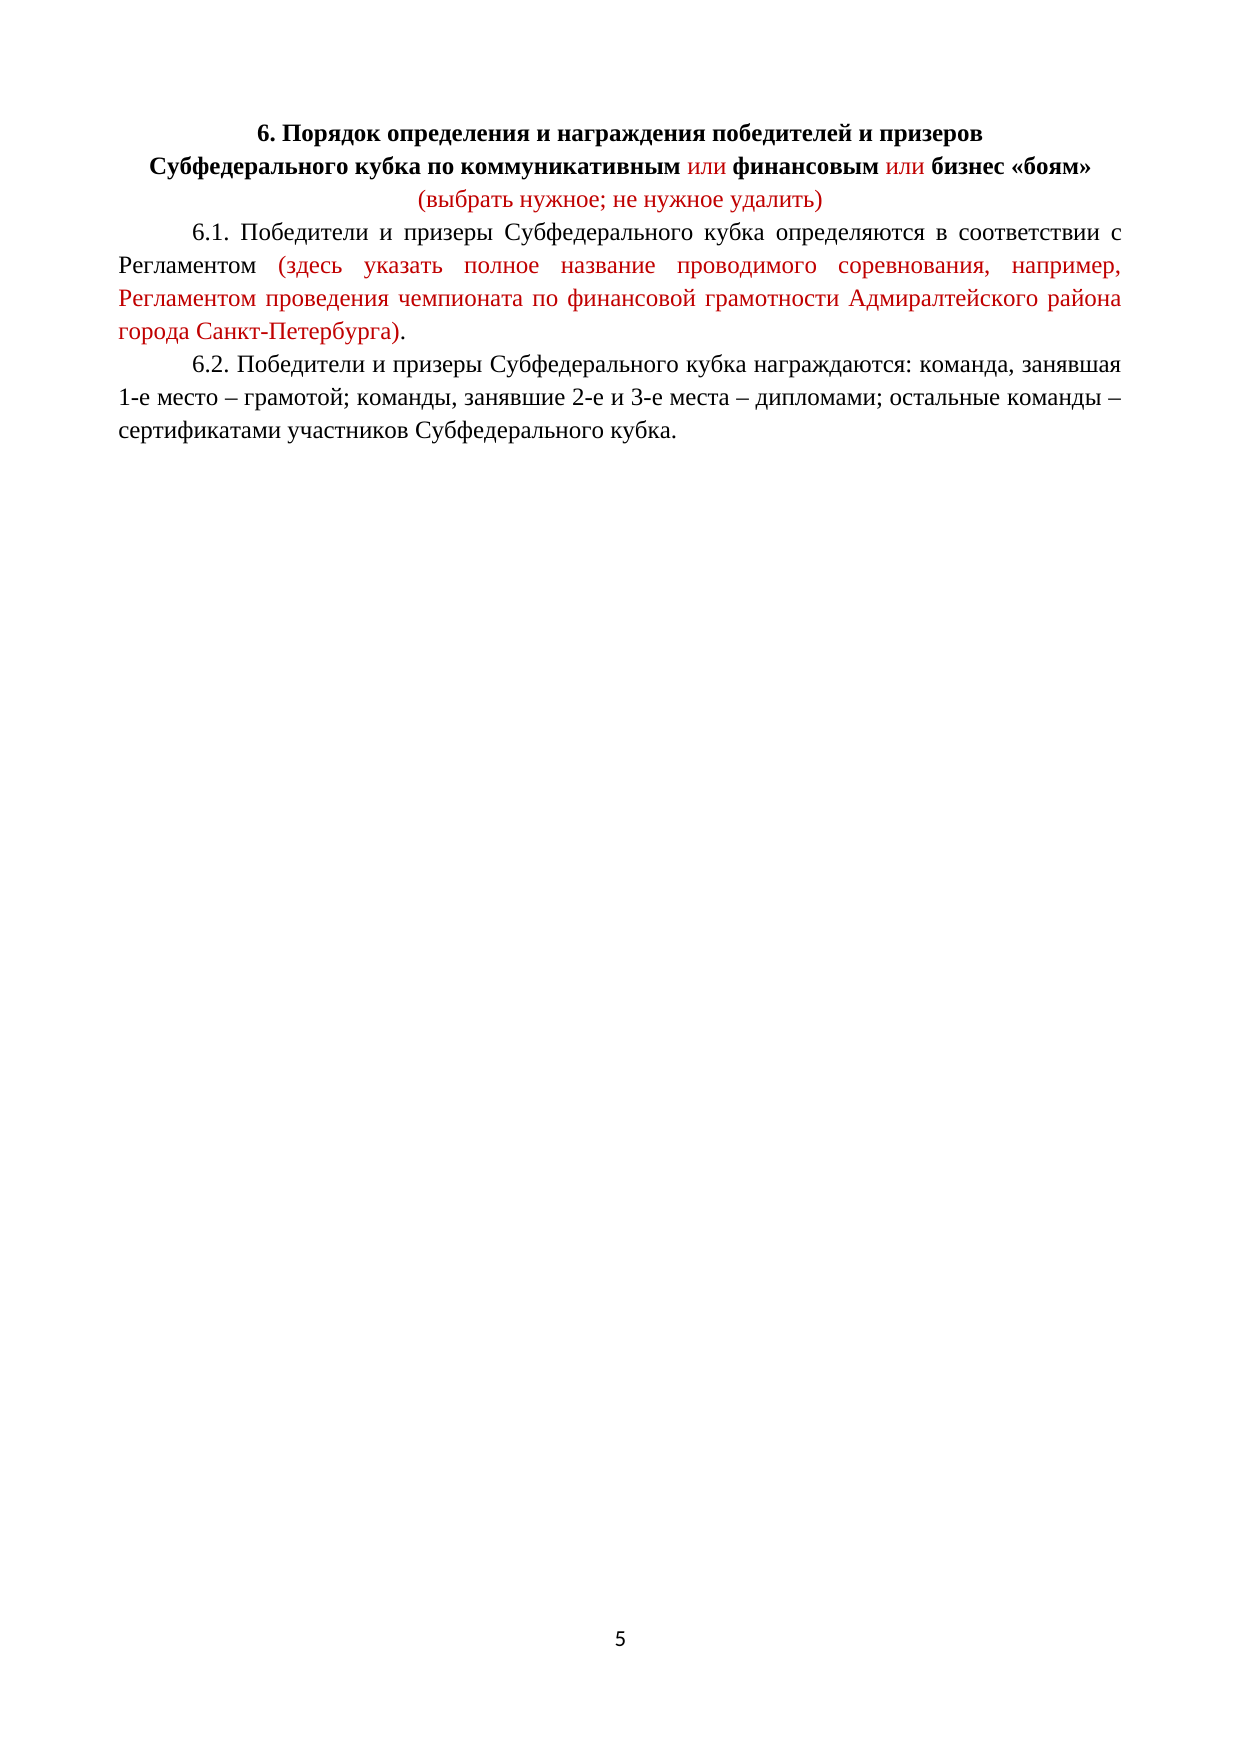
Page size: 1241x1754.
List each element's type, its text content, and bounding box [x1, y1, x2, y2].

text 6.1. Победители и призеры Субфедерального кубка определяются в соответствии с Регламентом (здесь указать полное название проводимого соревнования, например, Регламентом проведения чемпионата по финансовой грамотности Адмиралтейского района города Санкт-Петербурга). [118, 217, 1122, 345]
text Субфедерального кубка по коммуникативным или финансовым или бизнес «боям» [118, 151, 1122, 180]
text 6.2. Победители и призеры Субфедерального кубка награждаются: команда, занявшая 1-е место – грамотой; команды, занявшие 2-е и 3-е места – дипломами; остальные команды – сертификатами участников Субфедерального кубка. [118, 349, 1122, 444]
text (выбрать нужное; не нужное удалить) [118, 184, 1122, 213]
text 6. Порядок определения и награждения победителей и призеров [118, 118, 1122, 147]
